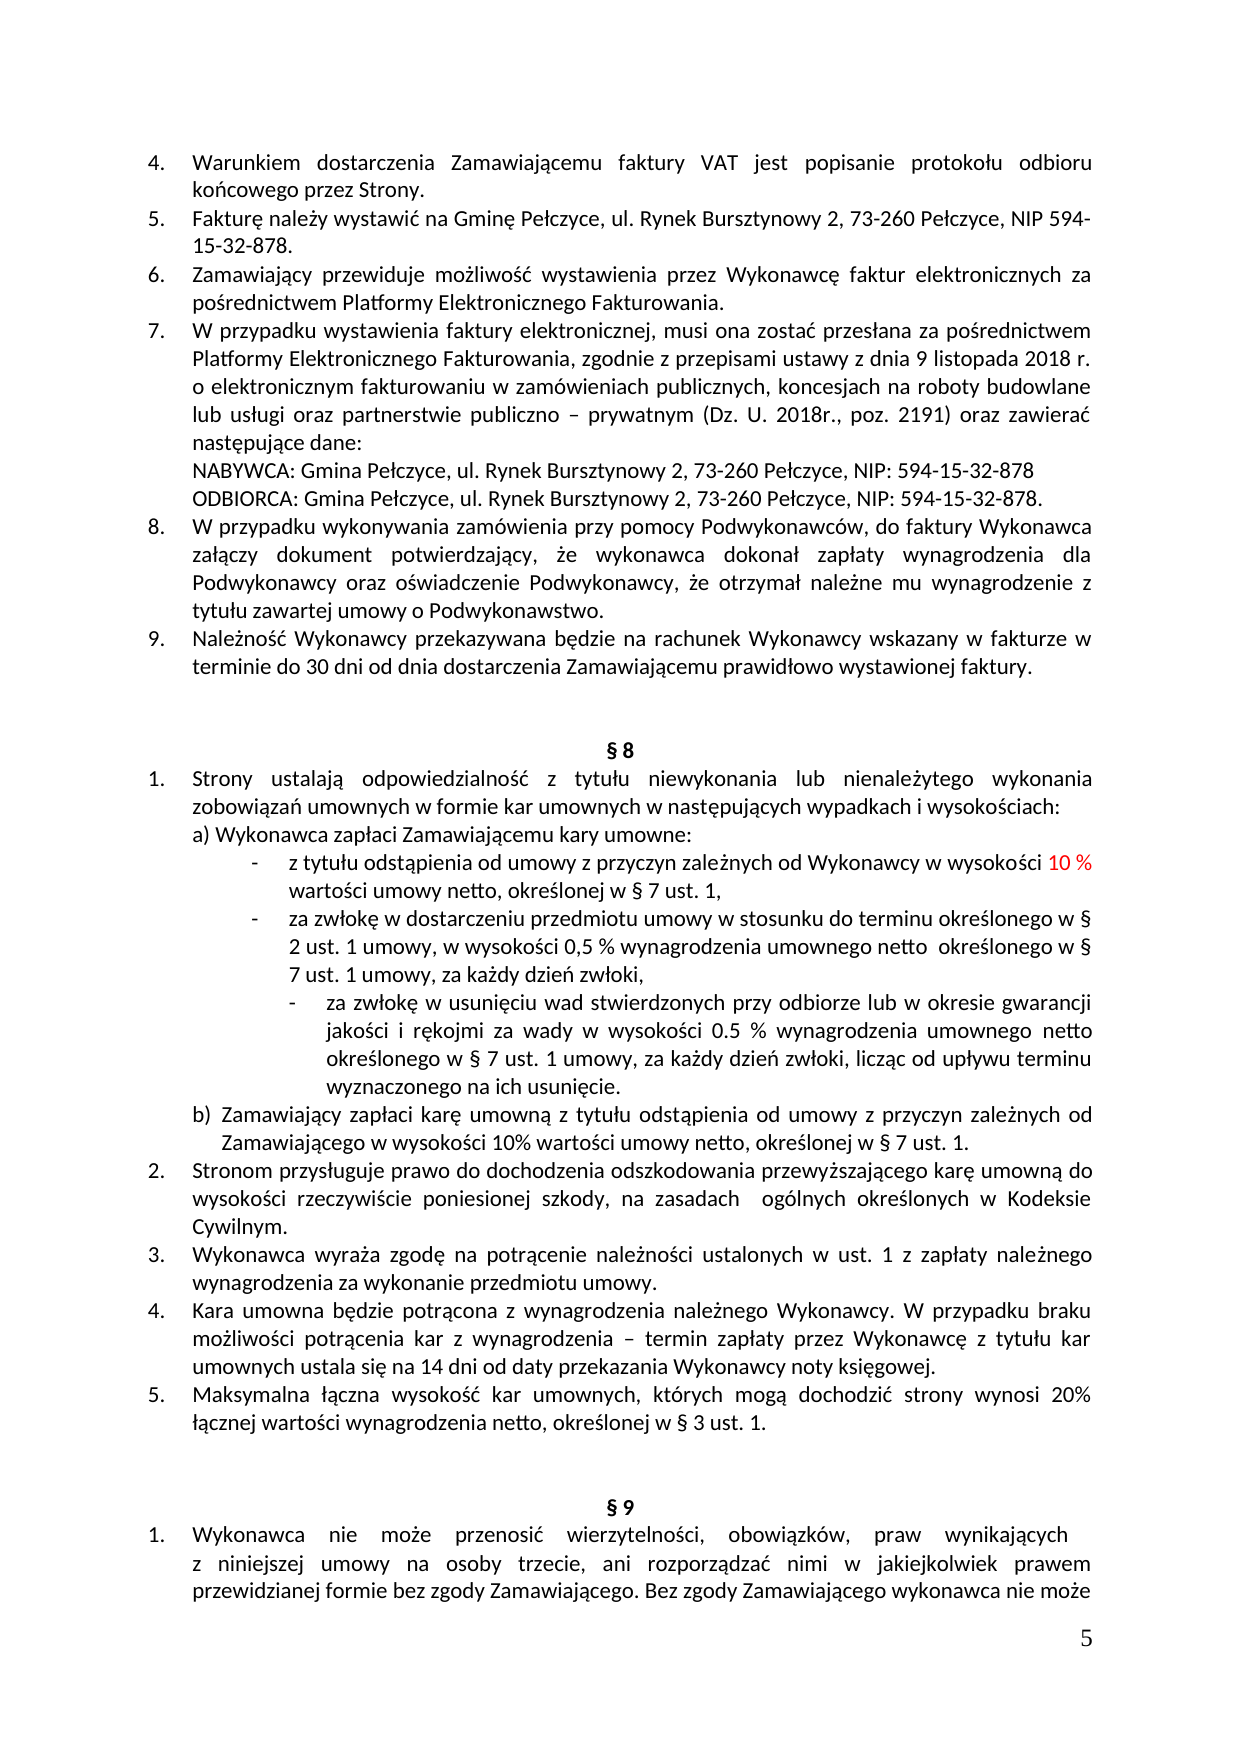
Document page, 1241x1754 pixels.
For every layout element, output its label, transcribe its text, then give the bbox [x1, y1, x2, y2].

text 9. Należność Wykonawcy przekazywana będzie na rachunek Wykonawcy wskazany w fakturze w terminie do 30 dni od dnia dostarczenia Zamawiającemu prawidłowo wystawionej faktury. [148, 624, 1093, 680]
list W przypadku wykonywania zamówienia przy pomocy Podwykonawców, do faktury Wykonawca załączy dokument potwierdzający, że wykonawca dokonał zapłaty wynagrodzenia dla Podwykonawcy oraz oświadczenie Podwykonawcy, że otrzymał należne mu wynagrodzenie z tytułu zawartej umowy o Podwykonawstwo. [148, 512, 1093, 624]
text NABYWCA: Gmina Pełczyce, ul. Rynek Bursztynowy 2, 73-260 Pełczyce, NIP: 594-15-32-878 [192, 456, 1093, 484]
text § 8 [148, 736, 1093, 764]
list Kara umowna będzie potrącona z wynagrodzenia należnego Wykonawcy. W przypadku braku możliwości potrącenia kar z wynagrodzenia – termin zapłaty przez Wykonawcę z tytułu kar umownych ustala się na 14 dni od daty przekazania Wykonawcy noty księgowej. [148, 1296, 1093, 1381]
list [148, 1521, 1093, 1605]
list W przypadku wystawienia faktury elektronicznej, musi ona zostać przesłana za pośrednictwem Platformy Elektronicznego Fakturowania, zgodnie z przepisami ustawy z dnia 9 listopada 2018 r. o elektronicznym fakturowaniu w zamówieniach publicznych, koncesjach na roboty budowlane lub usługi oraz partnerstwie publiczno – prywatnym (Dz. U. 2018r., poz. 2191) oraz zawierać następujące dane: [148, 316, 1093, 456]
text - z tytułu odstąpienia od umowy z przyczyn zależnych od Wykonawcy w wysokości 10 % wartości umowy netto, określonej w § 7 ust. 1, [221, 848, 1093, 904]
text 5. Maksymalna łączna wysokość kar umownych, których mogą dochodzić strony wynosi 20% łącznej wartości wynagrodzenia netto, określonej w § 3 ust. 1. [148, 1381, 1093, 1437]
text 1. Strony ustalają odpowiedzialność z tytułu niewykonania lub nienależytego wykonania zobowiązań umownych w formie kar umownych w następujących wypadkach i wysokościach: [148, 764, 1093, 820]
text b) Zamawiający zapłaci karę umowną z tytułu odstąpienia od umowy z przyczyn zależnych od Zamawiającego w wysokości 10% wartości umowy netto, określonej w § 7 ust. 1. [192, 1100, 1093, 1156]
text a) Wykonawca zapłaci Zamawiającemu kary umowne: [192, 820, 1093, 848]
text 2. Stronom przysługuje prawo do dochodzenia odszkodowania przewyższającego karę umowną do wysokości rzeczywiście poniesionej szkody, na zasadach ogólnych określonych w Kodeksie Cywilnym. [148, 1156, 1093, 1240]
text - za zwłokę w dostarczeniu przedmiotu umowy w stosunku do terminu określonego w § 2 ust. 1 umowy, w wysokości 0,5 % wynagrodzenia umownego netto określonego w § 7 ust. 1 umowy, za każdy dzień zwłoki, [221, 904, 1093, 988]
text ODBIORCA: Gmina Pełczyce, ul. Rynek Bursztynowy 2, 73-260 Pełczyce, NIP: 594-15-32-878. [192, 484, 1093, 512]
text 3. Wykonawca wyraża zgodę na potrącenie należności ustalonych w ust. 1 z zapłaty należnego wynagrodzenia za wykonanie przedmiotu umowy. [148, 1240, 1093, 1296]
list Zamawiający przewiduje możliwość wystawienia przez Wykonawcę faktur elektronicznych za pośrednictwem Platformy Elektronicznego Fakturowania. [148, 260, 1093, 316]
list Fakturę należy wystawić na Gminę Pełczyce, ul. Rynek Bursztynowy 2, 73-260 Pełczyce, NIP 594-15-32-878. [148, 204, 1093, 260]
text § 9 [148, 1493, 1093, 1521]
list Warunkiem dostarczenia Zamawiającemu faktury VAT jest popisanie protokołu odbioru końcowego przez Strony. [148, 148, 1093, 204]
list za zwłokę w usunięciu wad stwierdzonych przy odbiorze lub w okresie gwarancji jakości i rękojmi za wady w wysokości 0.5 % wynagrodzenia umownego netto określonego w § 7 ust. 1 umowy, za każdy dzień zwłoki, licząc od upływu terminu wyznaczonego na ich usunięcie. [288, 988, 1093, 1100]
